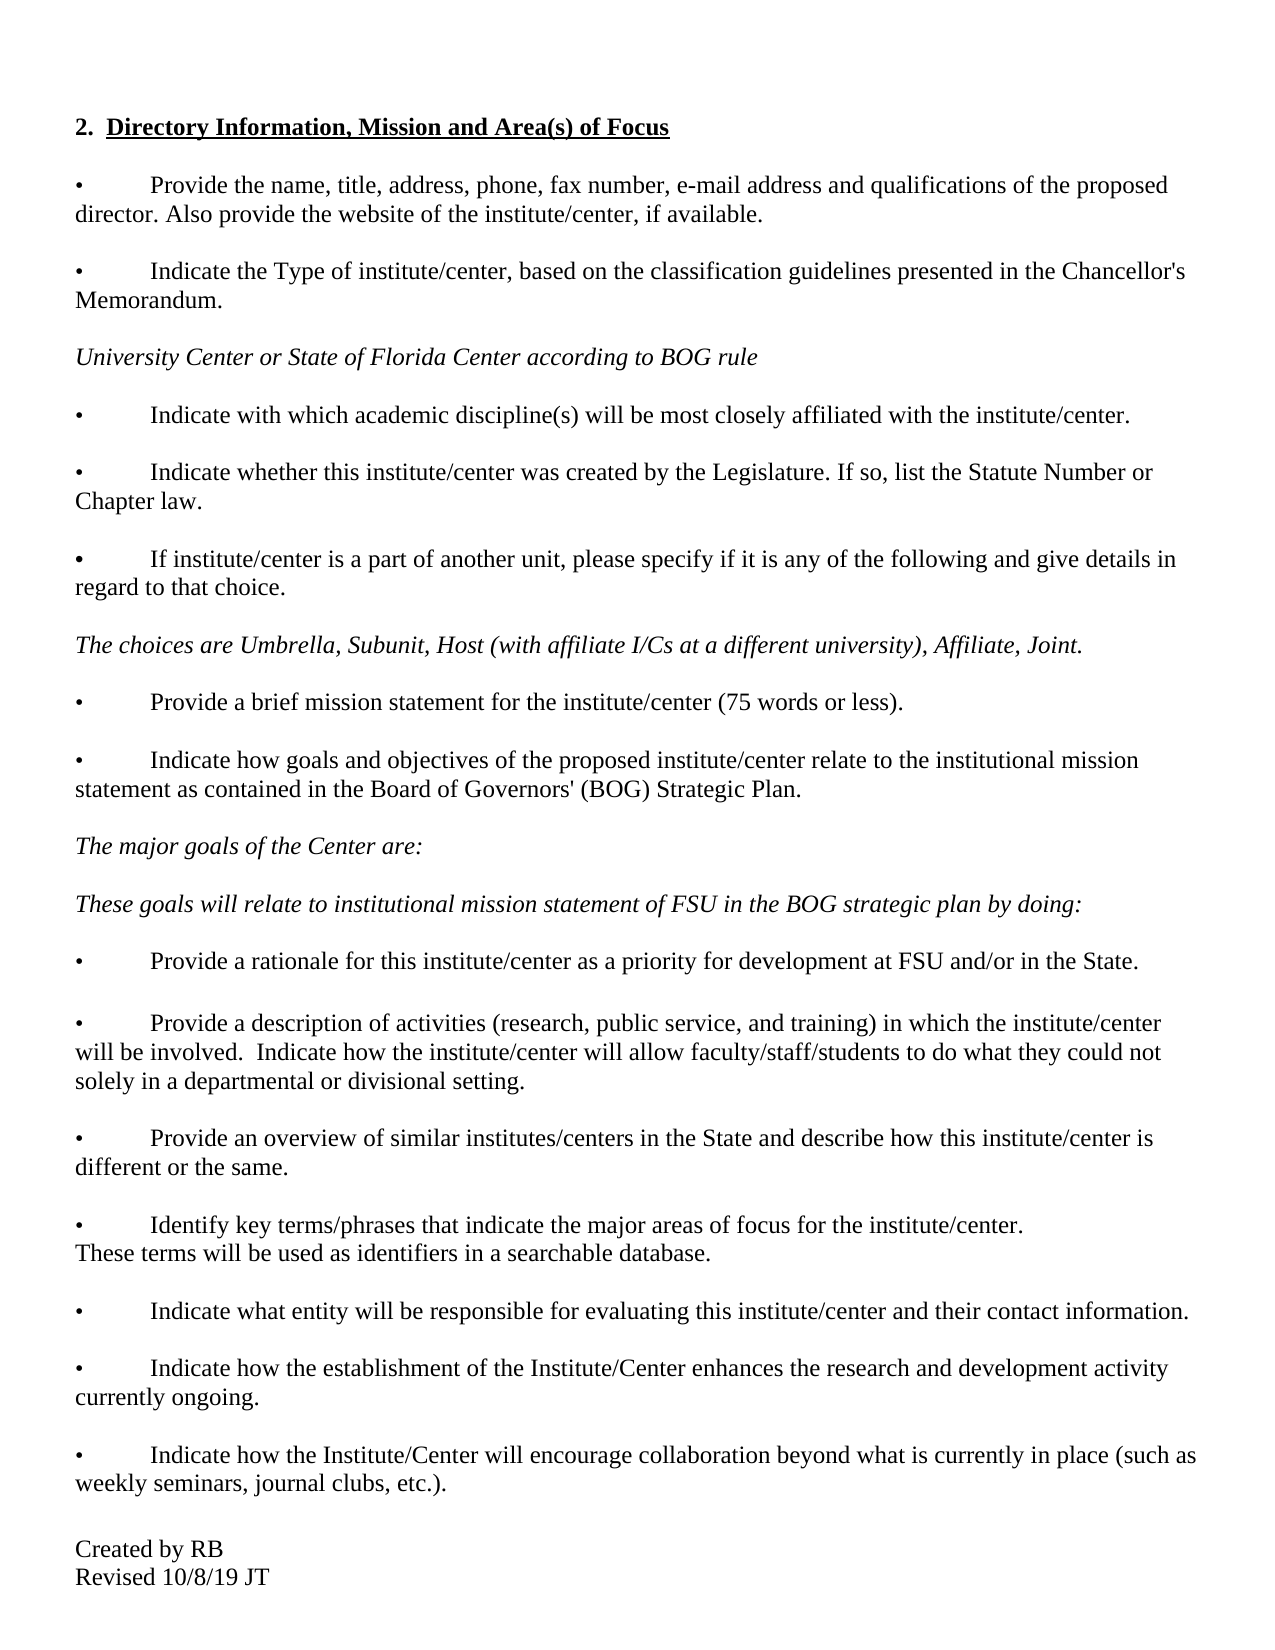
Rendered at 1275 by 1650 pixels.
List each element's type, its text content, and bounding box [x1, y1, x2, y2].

list Identify key terms/phrases that indicate the major areas of focus for the institute/center. [75, 1210, 1200, 1238]
list Indicate whether this institute/center was created by the Legislature. If so, list the Statute Number or Chapter law. [75, 457, 1200, 515]
text University Center or State of Florida Center according to BOG rule [75, 342, 1200, 371]
text The major goals of the Center are: [75, 831, 1200, 860]
list Indicate with which academic discipline(s) will be most closely affiliated with the institute/center. [75, 400, 1200, 429]
list Provide the name, title, address, phone, fax number, e-mail address and qualifications of the proposed director. Also provide the website of the institute/center, if available. [75, 170, 1200, 227]
text These terms will be used as identifiers in a searchable database. [75, 1238, 1200, 1267]
text 2. Directory Information, Mission and Area(s) of Focus [75, 112, 1200, 141]
text These goals will relate to institutional mission statement of FSU in the BOG strategic plan by doing: [75, 889, 1200, 917]
list Provide a rationale for this institute/center as a priority for development at FSU and/or in the State. [75, 946, 1200, 975]
list Indicate how goals and objectives of the proposed institute/center relate to the institutional mission statement as contained in the Board of Governors' (BOG) Strategic Plan. [75, 745, 1200, 802]
list Indicate what entity will be responsible for evaluating this institute/center and their contact information. [75, 1296, 1200, 1325]
list Provide an overview of similar institutes/centers in the State and describe how this institute/center is different or the same. [75, 1123, 1200, 1181]
list Indicate how the Institute/Center will encourage collaboration beyond what is currently in place (such as weekly seminars, journal clubs, etc.). [75, 1440, 1200, 1497]
list Provide a description of activities (research, public service, and training) in which the institute/center will be involved. Indicate how the institute/center will allow faculty/staff/students to do what they could not solely in a departmental or divisional setting. [75, 1008, 1200, 1095]
list Indicate the Type of institute/center, based on the classification guidelines presented in the Chancellor's Memorandum. [75, 256, 1200, 314]
text The choices are Umbrella, Subunit, Host (with affiliate I/Cs at a different university), Affiliate, Joint. [75, 630, 1200, 659]
list Indicate how the establishment of the Institute/Center enhances the research and development activity currently ongoing. [75, 1353, 1200, 1411]
list Provide a brief mission statement for the institute/center (75 words or less). [75, 687, 1200, 716]
list If institute/center is a part of another unit, please specify if it is any of the following and give details in regard to that choice. [75, 544, 1200, 601]
